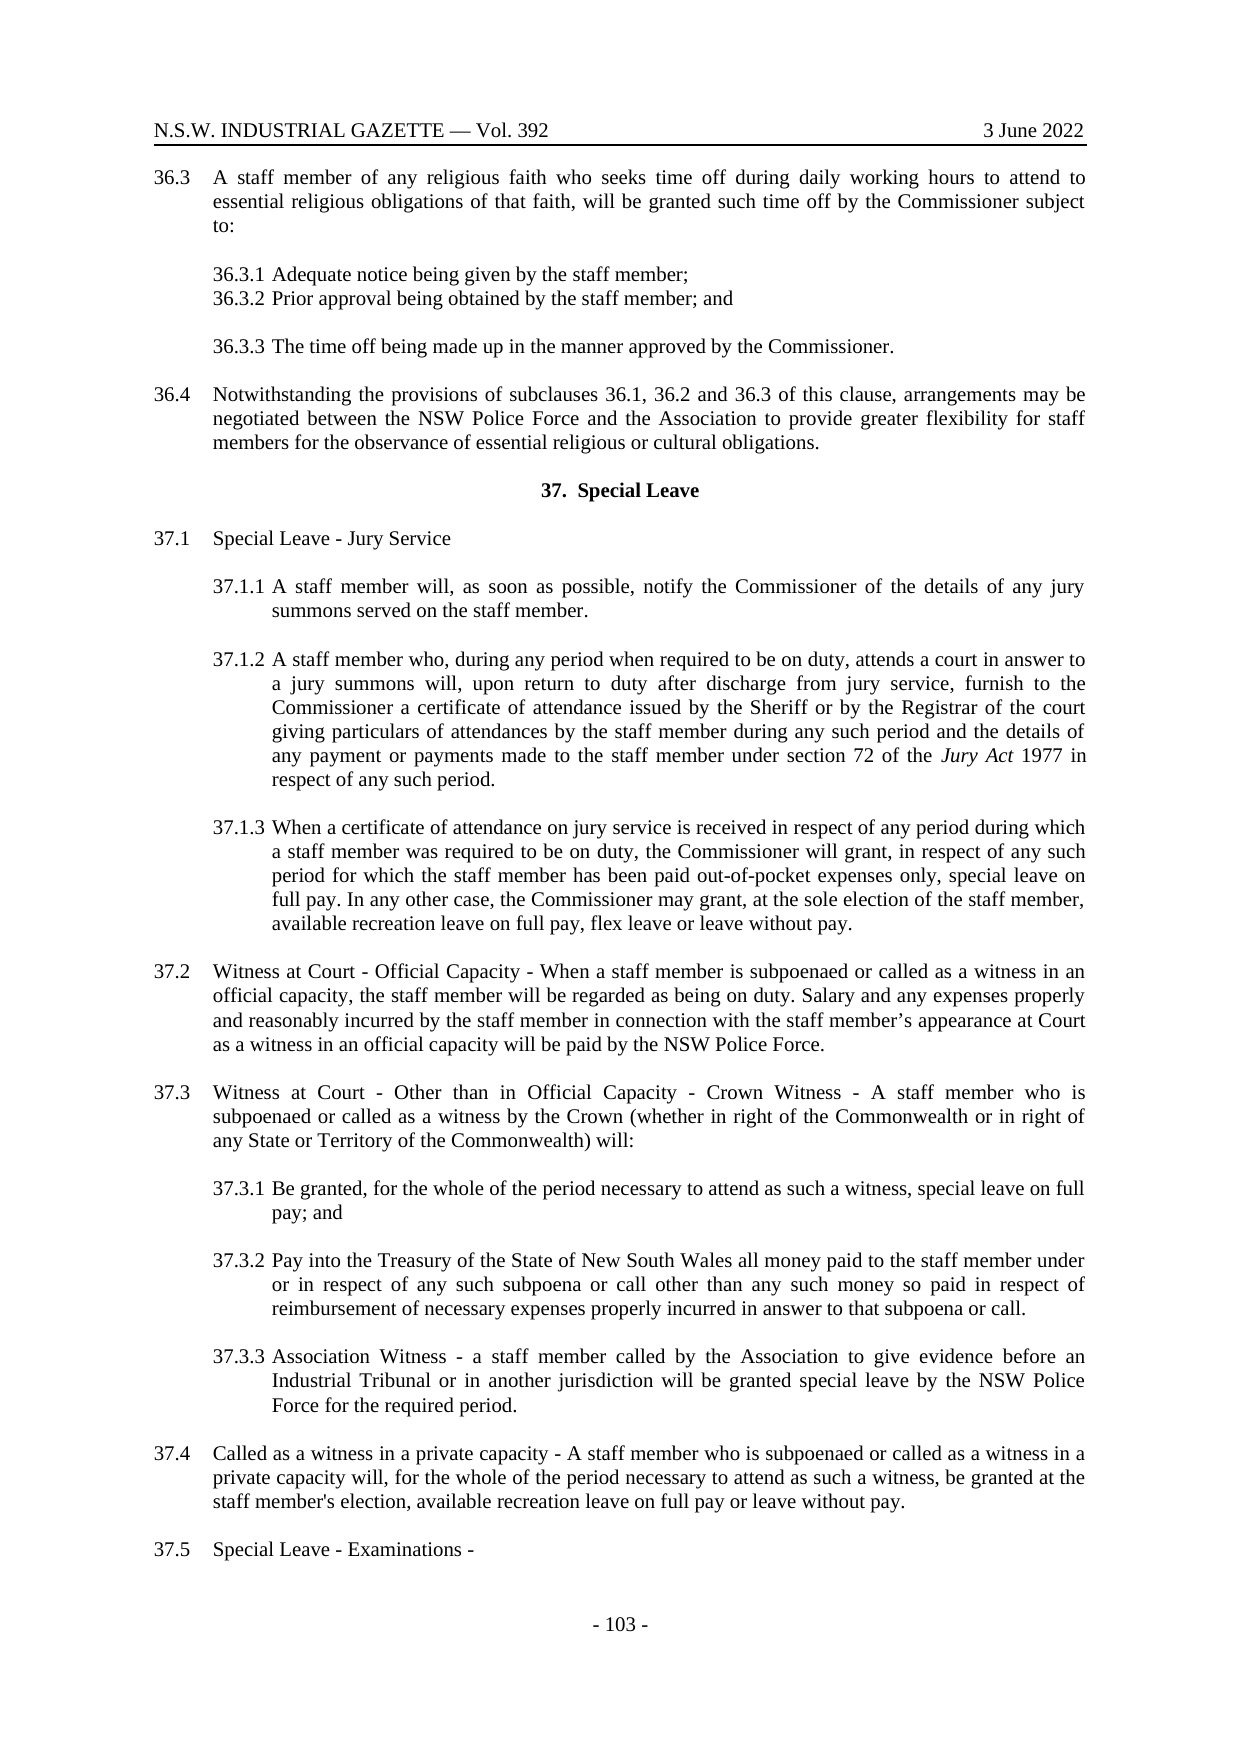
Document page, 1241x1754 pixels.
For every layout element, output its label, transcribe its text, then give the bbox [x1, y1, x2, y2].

text 37.4 Called as a witness in a private capacity - A staff member who is subpoenaed or called as a witness in a private capacity will, for the whole of the period necessary to attend as such a witness, be granted at the staff member's election, available recreation leave on full pay or leave without pay. [153, 1441, 1087, 1513]
text 37.1.3 When a certificate of attendance on jury service is received in respect of any period during which a staff member was required to be on duty, the Commissioner will grant, in respect of any such period for which the staff member has been paid out-of-pocket expenses only, special leave on full pay. In any other case, the Commissioner may grant, at the sole election of the staff member, available recreation leave on full pay, flex leave or leave without pay. [213, 815, 1087, 935]
text 36.3 A staff member of any religious faith who seeks time off during daily working hours to attend to essential religious obligations of that faith, will be granted such time off by the Commissioner subject to: [153, 165, 1087, 237]
text 37.1 Special Leave - Jury Service [153, 526, 1087, 550]
text 36.3.1 Adequate notice being given by the staff member; [213, 262, 1087, 286]
text 37.2 Witness at Court - Official Capacity - When a staff member is subpoenaed or called as a witness in an official capacity, the staff member will be regarded as being on duty. Salary and any expenses properly and reasonably incurred by the staff member in connection with the staff member’s appearance at Court as a witness in an official capacity will be paid by the NSW Police Force. [153, 959, 1087, 1056]
text 36.4 Notwithstanding the provisions of subclauses 36.1, 36.2 and 36.3 of this clause, arrangements may be negotiated between the NSW Police Force and the Association to provide greater flexibility for staff members for the observance of essential religious or cultural obligations. [153, 382, 1087, 454]
text 37.3.3 Association Witness - a staff member called by the Association to give evidence before an Industrial Tribunal or in another jurisdiction will be granted special leave by the NSW Police Force for the required period. [213, 1344, 1087, 1417]
text 37.3.2 Pay into the Treasury of the State of New South Wales all money paid to the staff member under or in respect of any such subpoena or call other than any such money so paid in respect of reimbursement of necessary expenses properly incurred in answer to that subpoena or call. [213, 1248, 1087, 1320]
text 36.3.2 Prior approval being obtained by the staff member; and [213, 286, 1087, 310]
text 37.3 Witness at Court - Other than in Official Capacity - Crown Witness - A staff member who is subpoenaed or called as a witness by the Crown (whether in right of the Commonwealth or in right of any State or Territory of the Commonwealth) will: [153, 1080, 1087, 1152]
text 37.3.1 Be granted, for the whole of the period necessary to attend as such a witness, special leave on full pay; and [213, 1176, 1087, 1224]
text 37.1.1 A staff member will, as soon as possible, notify the Commissioner of the details of any jury summons served on the staff member. [213, 574, 1087, 622]
text 36.3.3 The time off being made up in the manner approved by the Commissioner. [213, 334, 1087, 358]
text 37. Special Leave [153, 478, 1087, 502]
text 37.1.2 A staff member who, during any period when required to be on duty, attends a court in answer to a jury summons will, upon return to duty after discharge from jury service, furnish to the Commissioner a certificate of attendance issued by the Sheriff or by the Registrar of the court giving particulars of attendances by the staff member during any such period and the details of any payment or payments made to the staff member under section 72 of the Jury Act 1977 in respect of any such period. [213, 647, 1087, 791]
text 37.5 Special Leave - Examinations - [153, 1537, 1087, 1561]
